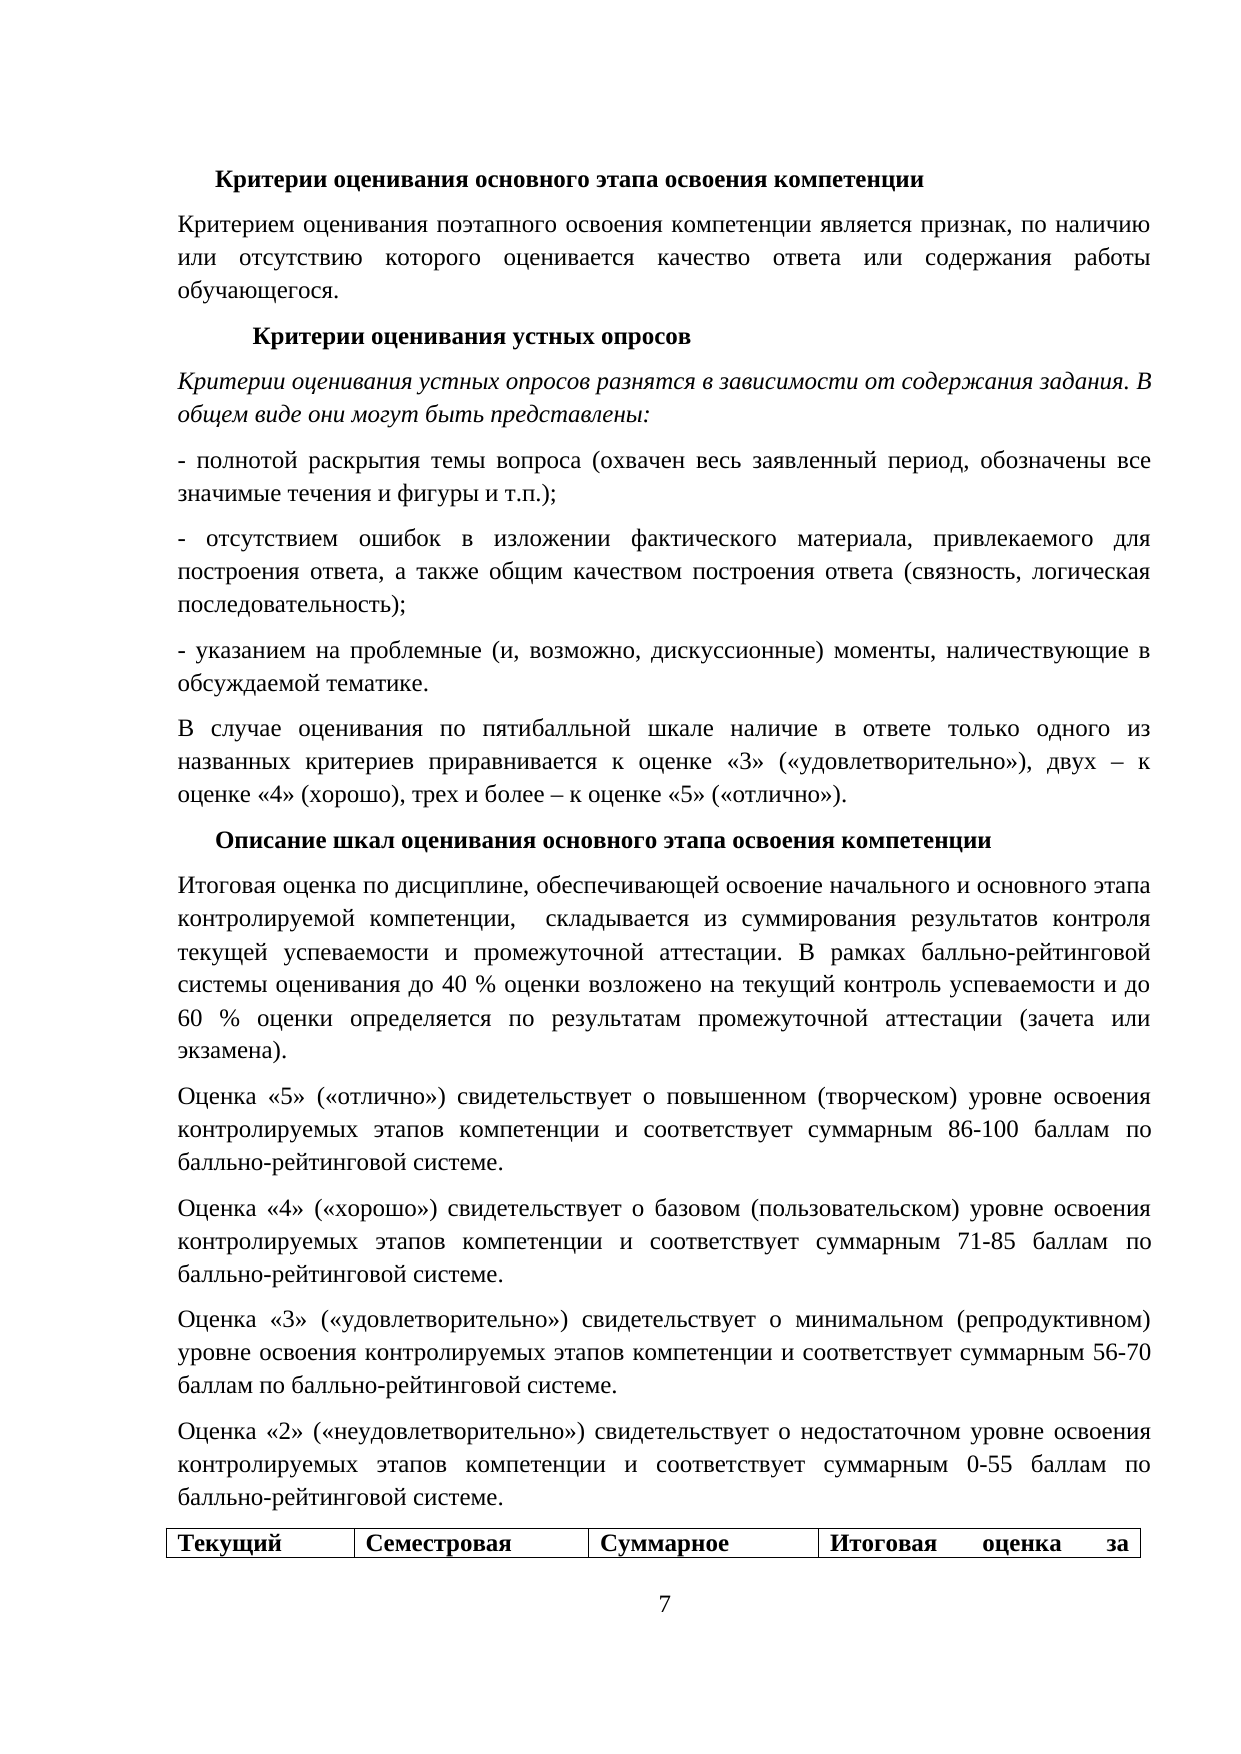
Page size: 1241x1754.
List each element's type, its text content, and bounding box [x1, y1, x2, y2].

text - полнотой раскрытия темы вопроса (охвачен весь заявленный период, обозначены все значимые течения и фигуры и т.п.); [177, 445, 1152, 507]
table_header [589, 1529, 818, 1557]
text Итоговая оценка по дисциплине, обеспечивающей освоение начального и основного этапа контролируемой компетенции, складывается из суммирования результатов контроля текущей успеваемости и промежуточной аттестации. В рамках балльно-рейтинговой системы оценивания до 40 % оценки возложено на текущий контроль успеваемости и до 60 % оценки определяется по результатам промежуточной аттестации (зачета или экзамена). [177, 871, 1152, 1064]
text Оценка «3» («удовлетворительно») свидетельствует о минимальном (репродуктивном) уровне освоения контролируемых этапов компетенции и соответствует суммарным 56-70 баллам по балльно-рейтинговой системе. [177, 1304, 1152, 1399]
text Оценка «4» («хорошо») свидетельствует о базовом (пользовательском) уровне освоения контролируемых этапов компетенции и соответствует суммарным 71-85 баллам по балльно-рейтинговой системе. [177, 1193, 1152, 1287]
subtitle Критерии оценивания основного этапа освоения компетенции [215, 164, 1152, 192]
text - отсутствием ошибок в изложении фактического материала, привлекаемого для построения ответа, а также общим качеством построения ответа (связность, логическая последовательность); [177, 523, 1152, 618]
text - указанием на проблемные (и, возможно, дискуссионные) моменты, наличествующие в обсуждаемой тематике. [177, 635, 1152, 697]
subtitle Описание шкал оценивания основного этапа освоения компетенции [215, 825, 1152, 854]
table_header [167, 1529, 354, 1557]
text Критерием оценивания поэтапного освоения компетенции является признак, по наличию или отсутствию которого оценивается качество ответа или содержания работы обучающегося. [177, 209, 1152, 304]
subtitle Критерии оценивания устных опросов [252, 321, 1152, 349]
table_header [355, 1529, 588, 1557]
text Оценка «2» («неудовлетворительно») свидетельствует о недостаточном уровне освоения контролируемых этапов компетенции и соответствует суммарным 0-55 баллам по балльно-рейтинговой системе. [177, 1416, 1152, 1511]
text В случае оценивания по пятибалльной шкале наличие в ответе только одного из названных критериев приравнивается к оценке «3» («удовлетворительно»), двух – к оценке «4» (хорошо), трех и более – к оценке «5» («отлично»). [177, 713, 1152, 808]
text Оценка «5» («отлично») свидетельствует о повышенном (творческом) уровне освоения контролируемых этапов компетенции и соответствует суммарным 86-100 баллам по балльно-рейтинговой системе. [177, 1081, 1152, 1176]
text Критерии оценивания устных опросов разнятся в зависимости от содержания задания. В общем виде они могут быть представлены: [177, 366, 1152, 428]
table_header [819, 1529, 1140, 1557]
